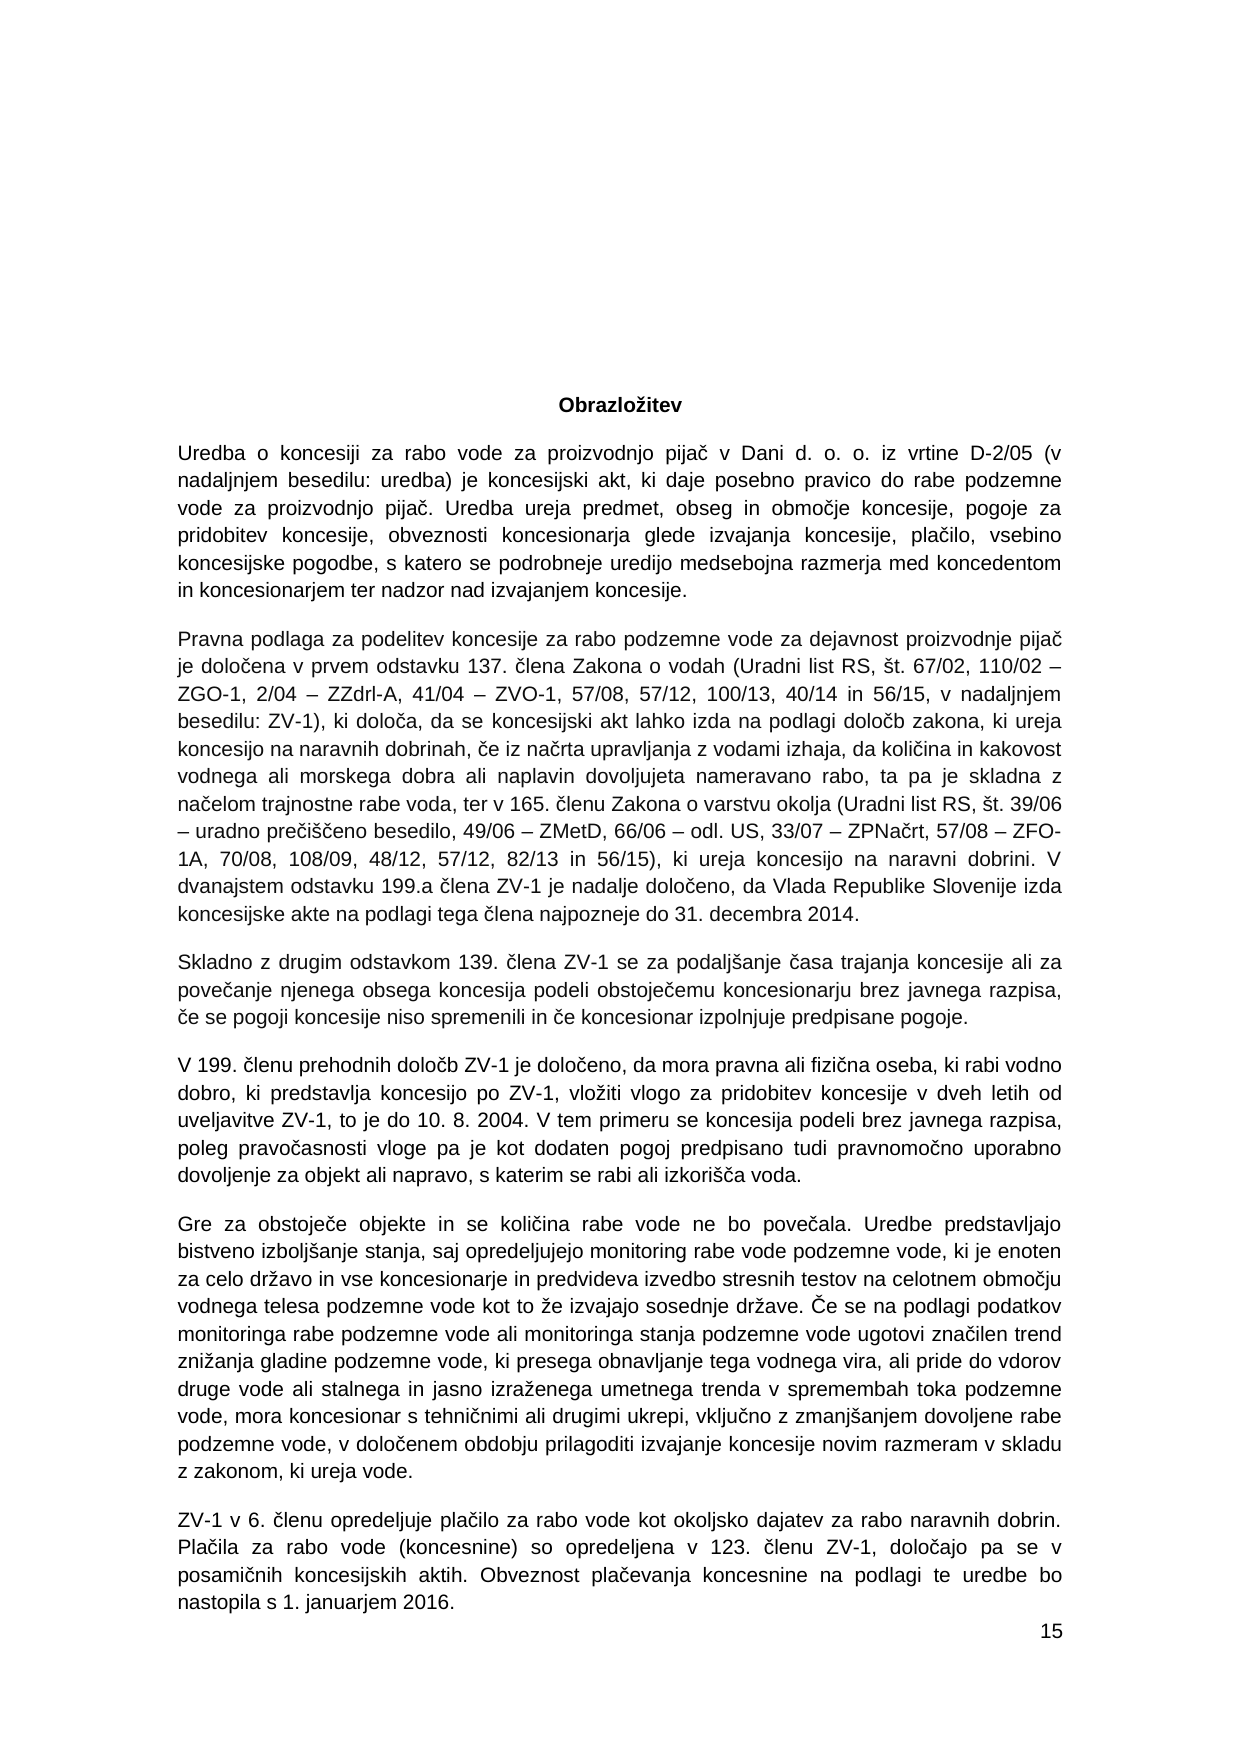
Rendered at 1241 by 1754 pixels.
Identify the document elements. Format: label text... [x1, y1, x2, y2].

text Skladno z drugim odstavkom 139. člena ZV-1 se za podaljšanje časa trajanja koncesije ali za povečanje njenega obsega koncesija podeli obstoječemu koncesionarju brez javnega razpisa, če se pogoji koncesije niso spremenili in če koncesionar izpolnjuje predpisane pogoje. [177, 950, 1063, 1029]
title Obrazložitev [177, 393, 1063, 417]
text Gre za obstoječe objekte in se količina rabe vode ne bo povečala. Uredbe predstavljajo bistveno izboljšanje stanja, saj opredeljujejo monitoring rabe vode podzemne vode, ki je enoten za celo državo in vse koncesionarje in predvideva izvedbo stresnih testov na celotnem območju vodnega telesa podzemne vode kot to že izvajajo sosednje države. Če se na podlagi podatkov monitoringa rabe podzemne vode ali monitoringa stanja podzemne vode ugotovi značilen trend znižanja gladine podzemne vode, ki presega obnavljanje tega vodnega vira, ali pride do vdorov druge vode ali stalnega in jasno izraženega umetnega trenda v spremembah toka podzemne vode, mora koncesionar s tehničnimi ali drugimi ukrepi, vključno z zmanjšanjem dovoljene rabe podzemne vode, v določenem obdobju prilagoditi izvajanje koncesije novim razmeram v skladu z zakonom, ki ureja vode. [177, 1212, 1063, 1483]
text ZV-1 v 6. členu opredeljuje plačilo za rabo vode kot okoljsko dajatev za rabo naravnih dobrin. Plačila za rabo vode (koncesnine) so opredeljena v 123. členu ZV-1, določajo pa se v posamičnih koncesijskih aktih. Obveznost plačevanja koncesnine na podlagi te uredbe bo nastopila s 1. januarjem 2016. [177, 1507, 1063, 1614]
text Pravna podlaga za podelitev koncesije za rabo podzemne vode za dejavnost proizvodnje pijač je določena v prvem odstavku 137. člena Zakona o vodah (Uradni list RS, št. 67/02, 110/02 – ZGO-1, 2/04 – ZZdrl-A, 41/04 – ZVO-1, 57/08, 57/12, 100/13, 40/14 in 56/15, v nadaljnjem besedilu: ZV-1), ki določa, da se koncesijski akt lahko izda na podlagi določb zakona, ki ureja koncesijo na naravnih dobrinah, če iz načrta upravljanja z vodami izhaja, da količina in kakovost vodnega ali morskega dobra ali naplavin dovoljujeta nameravano rabo, ta pa je skladna z načelom trajnostne rabe voda, ter v 165. členu Zakona o varstvu okolja (Uradni list RS, št. 39/06 – uradno prečiščeno besedilo, 49/06 – ZMetD, 66/06 – odl. US, 33/07 – ZPNačrt, 57/08 – ZFO-1A, 70/08, 108/09, 48/12, 57/12, 82/13 in 56/15), ki ureja koncesijo na naravni dobrini. V dvanajstem odstavku 199.a člena ZV-1 je nadalje določeno, da Vlada Republike Slovenije izda koncesijske akte na podlagi tega člena najpozneje do 31. decembra 2014. [177, 627, 1063, 926]
text Uredba o koncesiji za rabo vode za proizvodnjo pijač v Dani d. o. o. iz vrtine D-2/05 (v nadaljnjem besedilu: uredba) je koncesijski akt, ki daje posebno pravico do rabe podzemne vode za proizvodnjo pijač. Uredba ureja predmet, obseg in območje koncesije, pogoje za pridobitev koncesije, obveznosti koncesionarja glede izvajanja koncesije, plačilo, vsebino koncesijske pogodbe, s katero se podrobneje uredijo medsebojna razmerja med koncedentom in koncesionarjem ter nadzor nad izvajanjem koncesije. [177, 441, 1063, 602]
text V 199. členu prehodnih določb ZV-1 je določeno, da mora pravna ali fizična oseba, ki rabi vodno dobro, ki predstavlja koncesijo po ZV-1, vložiti vlogo za pridobitev koncesije v dveh letih od uveljavitve ZV-1, to je do 10. 8. 2004. V tem primeru se koncesija podeli brez javnega razpisa, poleg pravočasnosti vloge pa je kot dodaten pogoj predpisano tudi pravnomočno uporabno dovoljenje za objekt ali napravo, s katerim se rabi ali izkorišča voda. [177, 1053, 1063, 1187]
